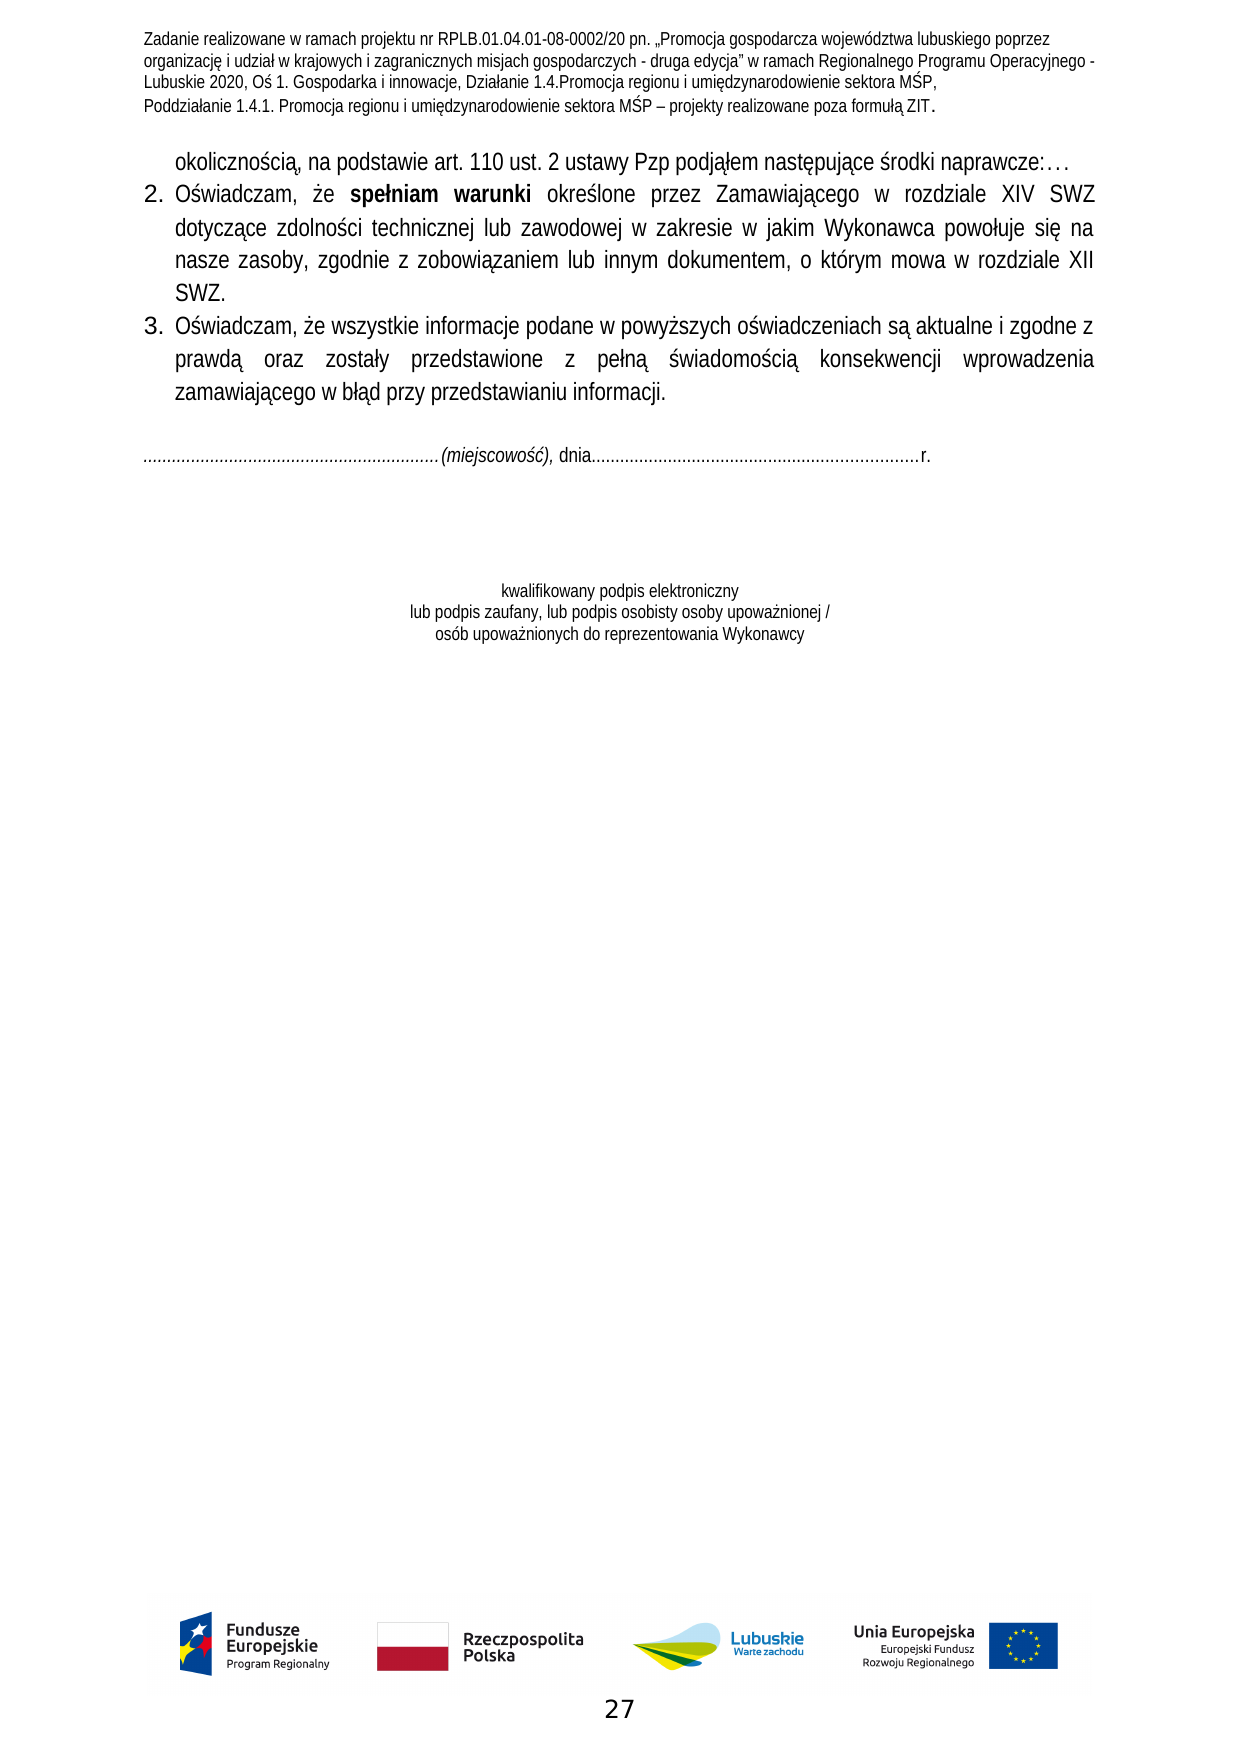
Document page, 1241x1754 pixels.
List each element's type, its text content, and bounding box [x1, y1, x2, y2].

text lub podpis zaufany, lub podpis osobisty osoby upoważnionej / osób upoważnionych do reprezentowania Wykonawcy [143, 601, 1096, 644]
list Oświadczam, że spełniam warunki określone przez Zamawiającego w rozdziale XIV SWZ dotyczące zdolności technicznej lub zawodowej w zakresie w jakim Wykonawca powołuje się na nasze zasoby, zgodnie z zobowiązaniem lub innym dokumentem, o którym mowa w rozdziale XII SWZ. [143, 179, 1096, 307]
text kwalifikowany podpis elektroniczny [143, 579, 1096, 601]
picture [147, 1593, 1093, 1696]
list Oświadczam, że wszystkie informacje podane w powyższych oświadczeniach są aktualne i zgodne z prawdą oraz zostały przedstawione z pełną świadomością konsekwencji wprowadzenia zamawiającego w błąd przy przedstawianiu informacji. [143, 311, 1096, 406]
text (miejscowość), dnia r. [143, 443, 1096, 467]
